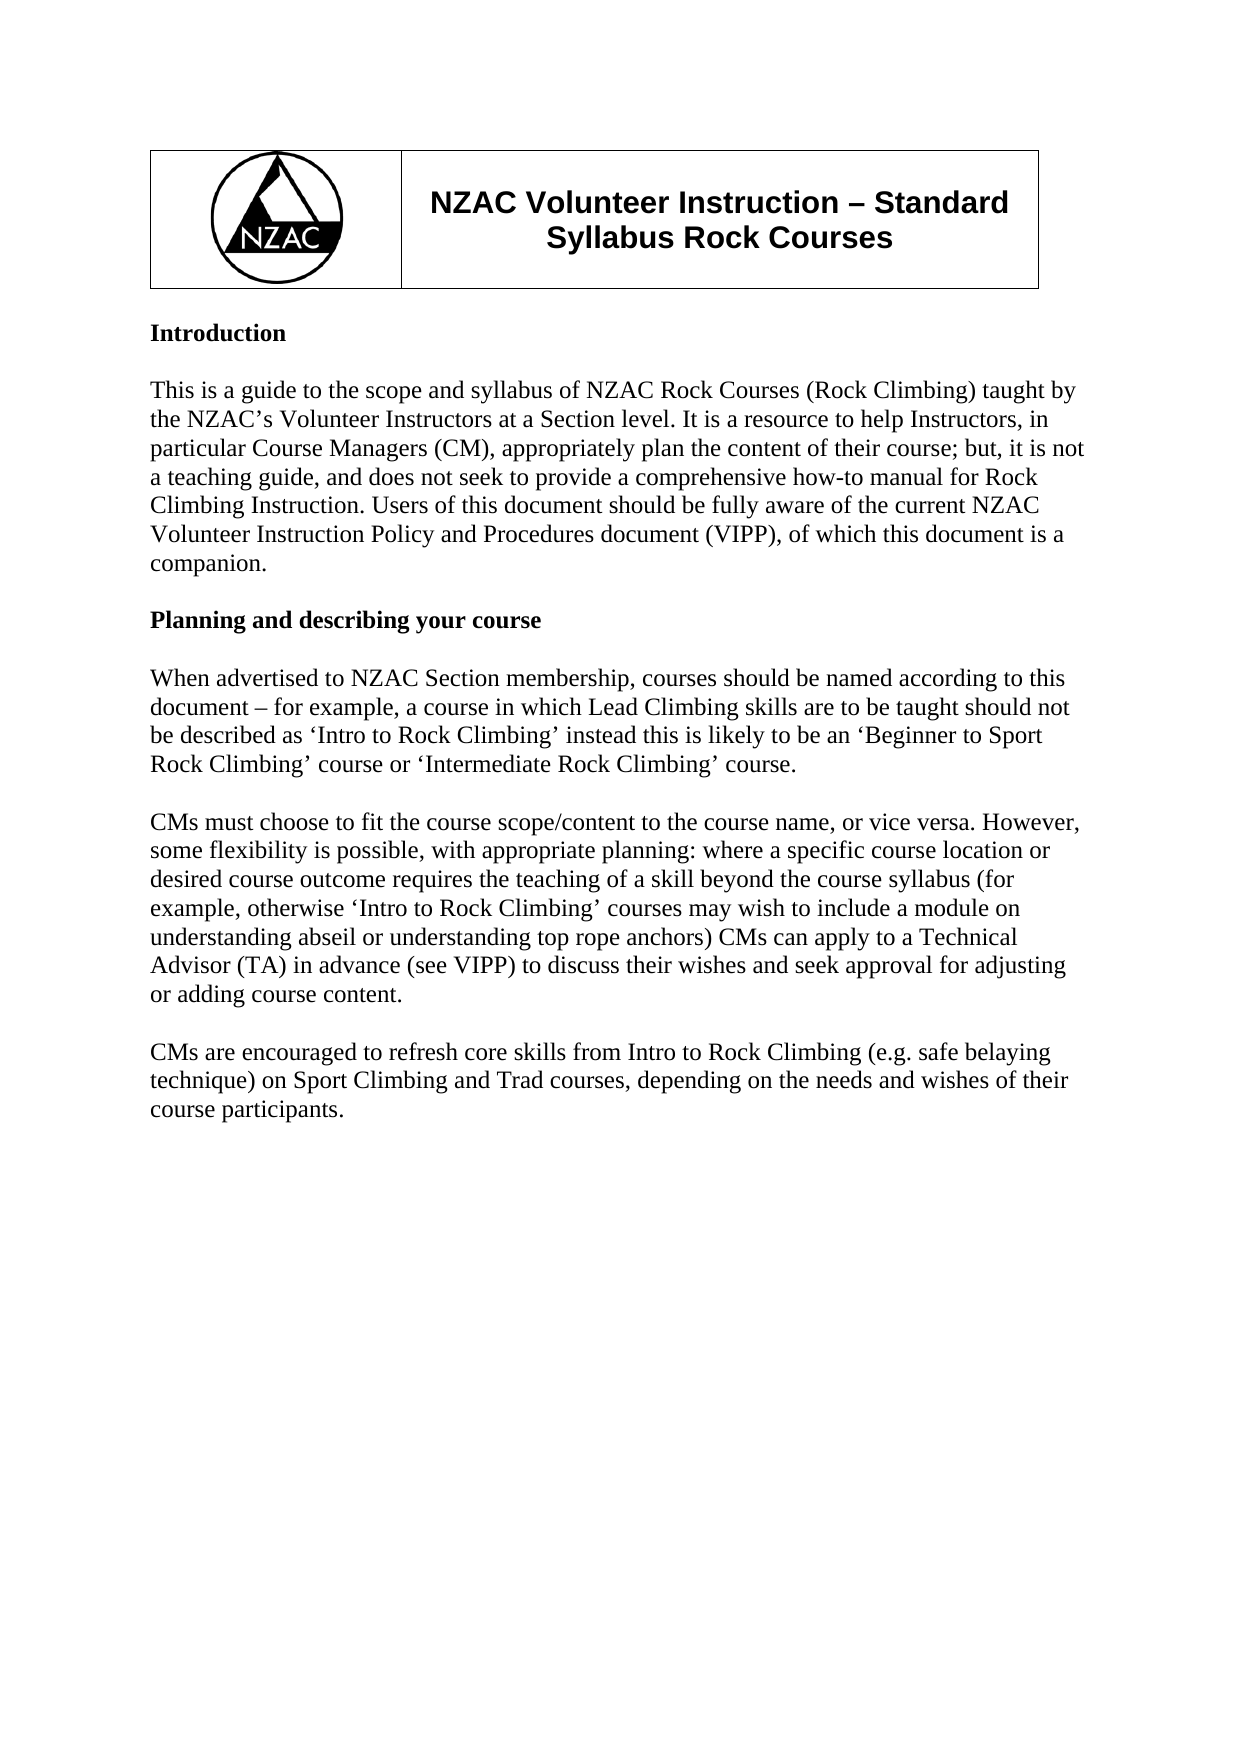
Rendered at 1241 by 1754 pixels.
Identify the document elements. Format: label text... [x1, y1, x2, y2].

text CMs must choose to fit the course scope/content to the course name, or vice versa. However, some flexibility is possible, with appropriate planning: where a specific course location or desired course outcome requires the teaching of a skill beyond the course syllabus (for example, otherwise ‘Intro to Rock Climbing’ courses may wish to include a module on understanding abseil or understanding top rope anchors) CMs can apply to a Technical Advisor (TA) in advance (see VIPP) to discuss their wishes and seek approval for adjusting or adding course content. [150, 807, 1090, 1008]
text When advertised to NZAC Section membership, courses should be named according to this document – for example, a course in which Lead Climbing skills are to be taught should not be described as ‘Intro to Rock Climbing’ instead this is likely to be an ‘Beginner to Sport Rock Climbing’ course or ‘Intermediate Rock Climbing’ course. [150, 663, 1090, 778]
table_header [151, 151, 401, 288]
text Introduction [150, 318, 1090, 347]
text CMs are encouraged to refresh core skills from Intro to Rock Climbing (e.g. safe belaying technique) on Sport Climbing and Trad courses, depending on the needs and wishes of their course participants. [150, 1037, 1090, 1123]
table_header NZAC Volunteer Instruction – Standard Syllabus Rock Courses [402, 151, 1038, 288]
text This is a guide to the scope and syllabus of NZAC Rock Courses (Rock Climbing) taught by the NZAC’s Volunteer Instructors at a Section level. It is a resource to help Instructors, in particular Course Managers (CM), appropriately plan the content of their course; but, it is not a teaching guide, and does not seek to provide a comprehensive how-to manual for Rock Climbing Instruction. Users of this document should be fully aware of the current NZAC Volunteer Instruction Policy and Procedures document (VIPP), of which this document is a companion. [150, 375, 1090, 577]
picture [210, 151, 345, 284]
text Planning and describing your course [150, 605, 1090, 634]
